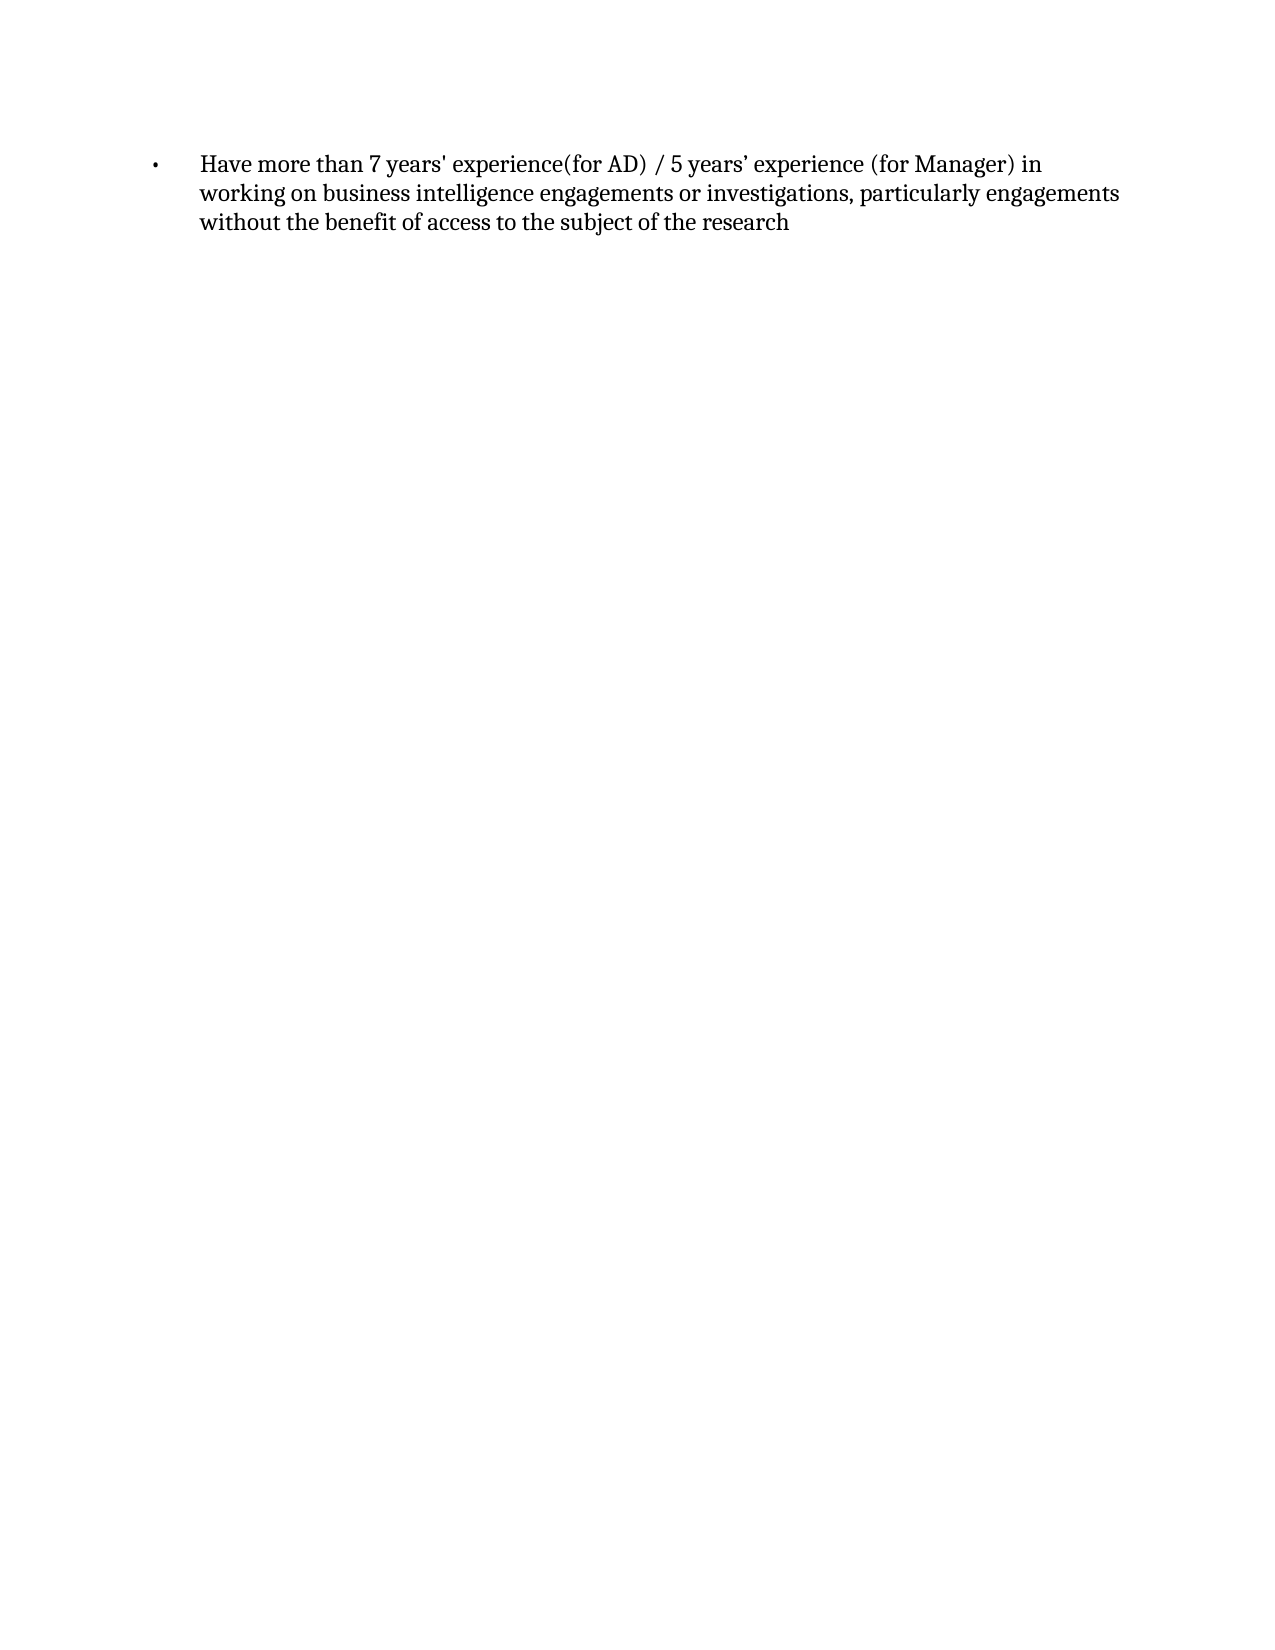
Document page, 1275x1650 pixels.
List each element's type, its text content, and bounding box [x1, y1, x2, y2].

list Have more than 7 years' experience(for AD) / 5 years’ experience (for Manager) in working on business intelligence engagements or investigations, particularly engagements without the benefit of access to the subject of the research [150, 150, 1125, 236]
